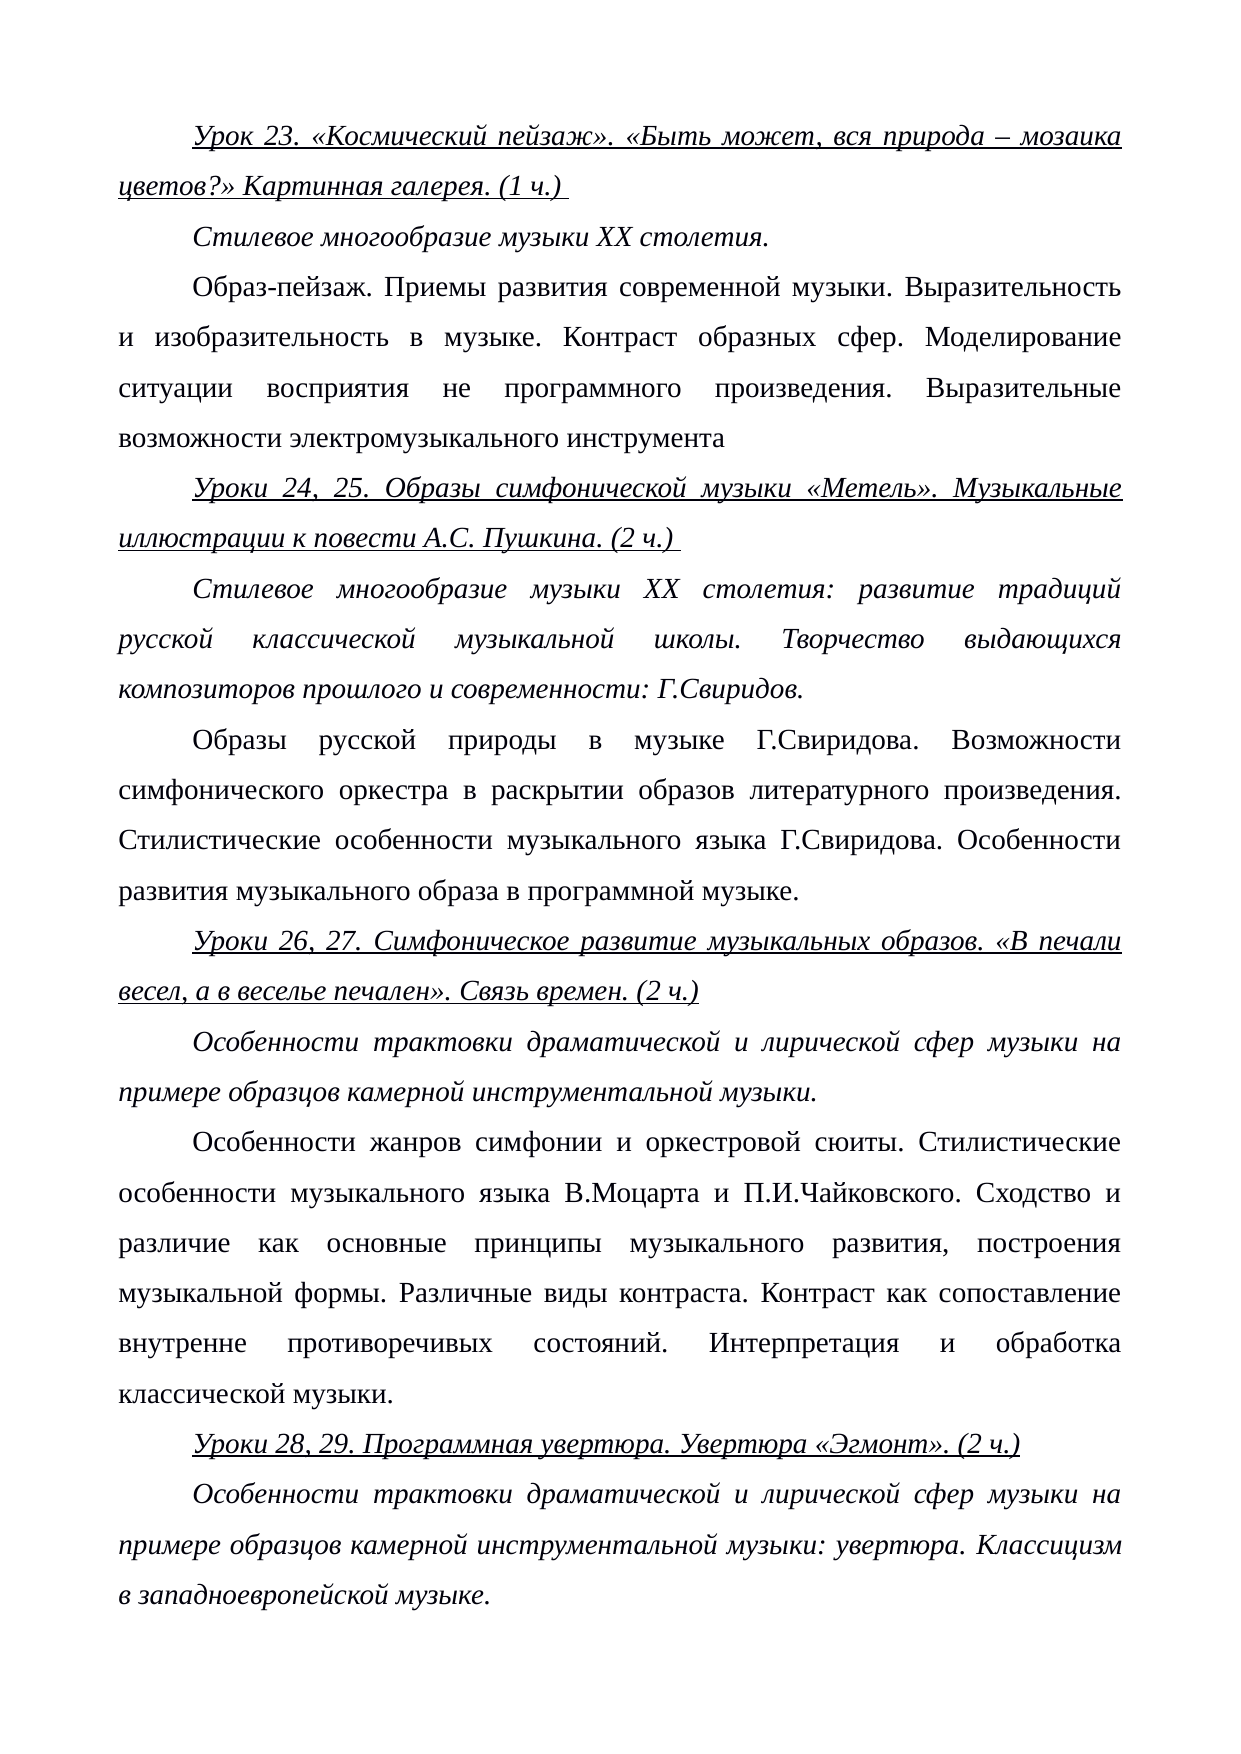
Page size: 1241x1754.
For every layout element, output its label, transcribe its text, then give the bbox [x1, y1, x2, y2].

text Особенности трактовки драматической и лирической сфер музыки на примере образцов камерной инструментальной музыки: увертюра. Классицизм в западноевропейской музыке. [118, 1477, 1122, 1611]
text Образы русской природы в музыке Г.Свиридова. Возможности симфонического оркестра в раскрытии образов литературного произведения. Стилистические особенности музыкального языка Г.Свиридова. Особенности развития музыкального образа в программной музыке. [118, 722, 1122, 906]
text Уроки 24, 25. Образы симфонической музыки «Метель». Музыкальные иллюстрации к повести А.С. Пушкина. (2 ч.) [118, 470, 1122, 554]
text Особенности трактовки драматической и лирической сфер музыки на примере образцов камерной инструментальной музыки. [118, 1024, 1122, 1108]
text Особенности жанров симфонии и оркестровой сюиты. Стилистические особенности музыкального языка В.Моцарта и П.И.Чайковского. Сходство и различие как основные принципы музыкального развития, построения музыкальной формы. Различные виды контраста. Контраст как сопоставление внутренне противоречивых состояний. Интерпретация и обработка классической музыки. [118, 1124, 1122, 1409]
text Стилевое многообразие музыки ХХ столетия: развитие традиций русской классической музыкальной школы. Творчество выдающихся композиторов прошлого и современности: Г.Свиридов. [118, 571, 1122, 705]
text Стилевое многообразие музыки ХХ столетия. [118, 219, 1122, 252]
text Образ-пейзаж. Приемы развития современной музыки. Выразительность и изобразительность в музыке. Контраст образных сфер. Моделирование ситуации восприятия не программного произведения. Выразительные возможности электромузыкального инструмента [118, 269, 1122, 453]
text Уроки 28, 29. Программная увертюра. Увертюра «Эгмонт». (2 ч.) [118, 1426, 1122, 1460]
text Уроки 26, 27. Симфоническое развитие музыкальных образов. «В печали весел, а в веселье печален». Связь времен. (2 ч.) [118, 923, 1122, 1007]
text Урок 23. «Космический пейзаж». «Быть может, вся природа – мозаика цветов?» Картинная галерея. (1 ч.) [118, 118, 1122, 202]
